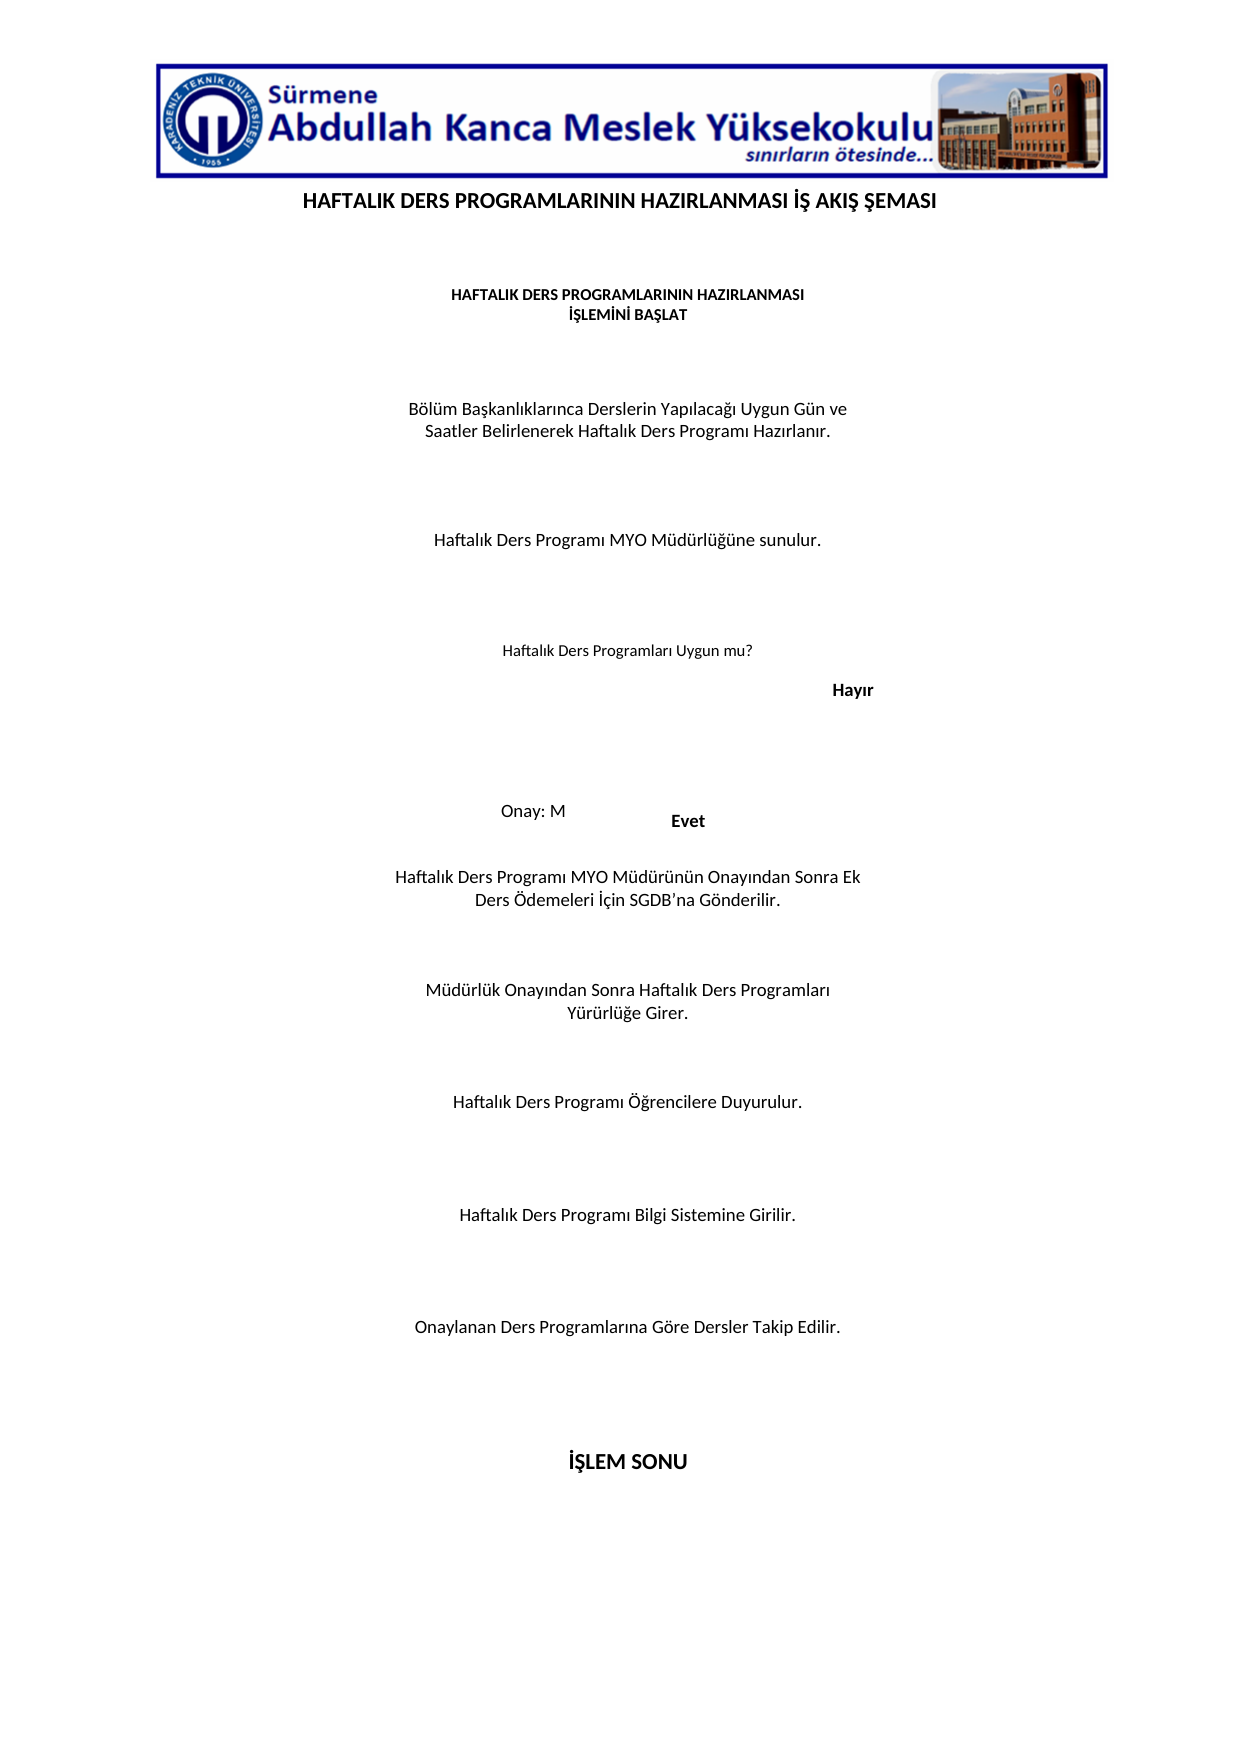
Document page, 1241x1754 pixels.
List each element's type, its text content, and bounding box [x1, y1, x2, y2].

picture [150, 59, 1119, 182]
text HAFTALIK DERS PROGRAMLARININ HAZIRLANMASI İŞ AKIŞ ŞEMASI [150, 182, 1090, 214]
